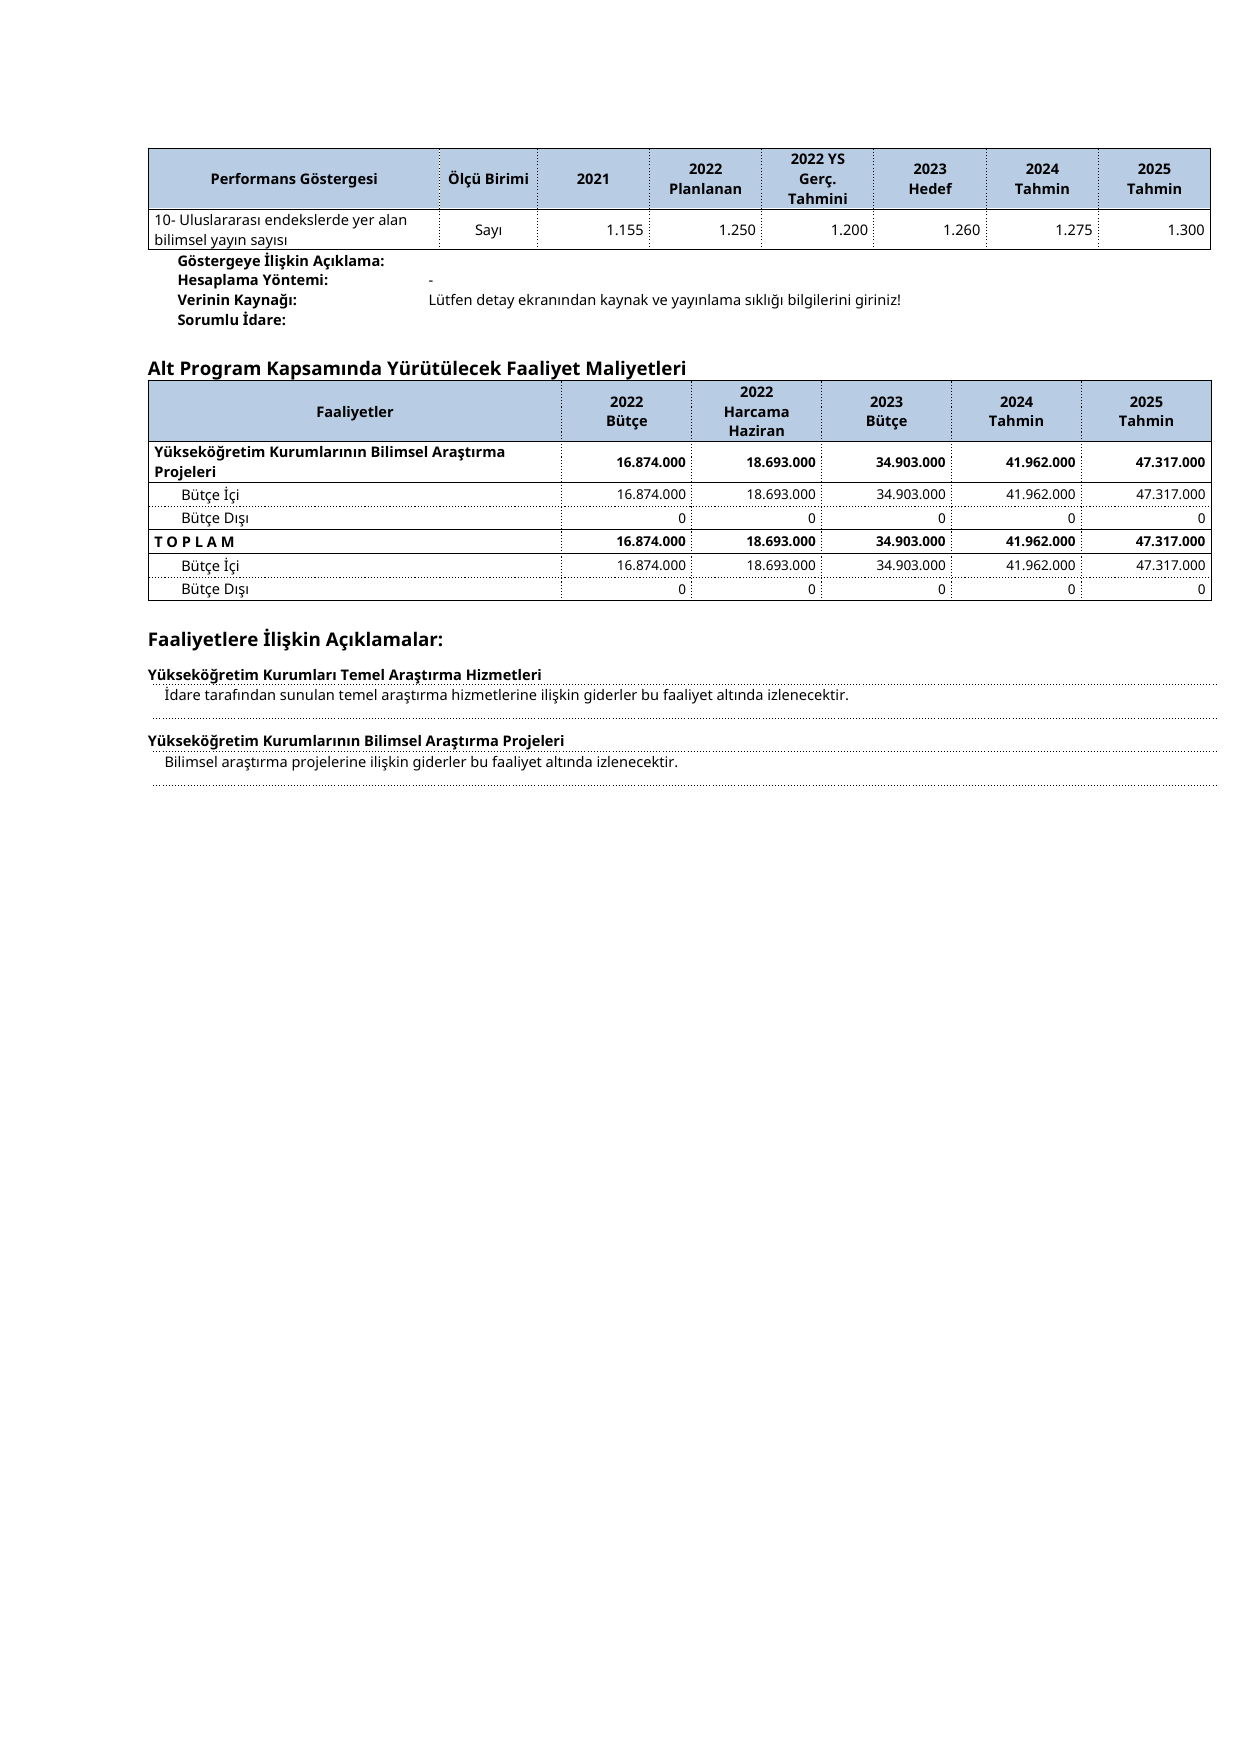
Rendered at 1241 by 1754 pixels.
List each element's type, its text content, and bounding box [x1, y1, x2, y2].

text Faaliyetlere İlişkin Açıklamalar: [148, 626, 1092, 652]
text Hesaplama Yöntemi: - [177, 270, 1092, 290]
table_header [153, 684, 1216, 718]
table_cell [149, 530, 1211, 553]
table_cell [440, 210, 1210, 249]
text Yükseköğretim Kurumlarının Bilimsel Araştırma Projeleri [148, 731, 1092, 751]
text Alt Program Kapsamında Yürütülecek Faaliyet Maliyetleri [148, 355, 1092, 380]
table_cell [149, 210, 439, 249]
text Göstergeye İlişkin Açıklama: [177, 250, 1092, 270]
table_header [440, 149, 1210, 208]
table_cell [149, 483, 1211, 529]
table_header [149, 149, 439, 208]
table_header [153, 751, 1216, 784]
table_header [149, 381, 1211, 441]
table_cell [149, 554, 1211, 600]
text Sorumlu İdare: [177, 310, 1092, 330]
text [177, 290, 1092, 310]
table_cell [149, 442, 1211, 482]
text Yükseköğretim Kurumları Temel Araştırma Hizmetleri [148, 664, 1092, 684]
